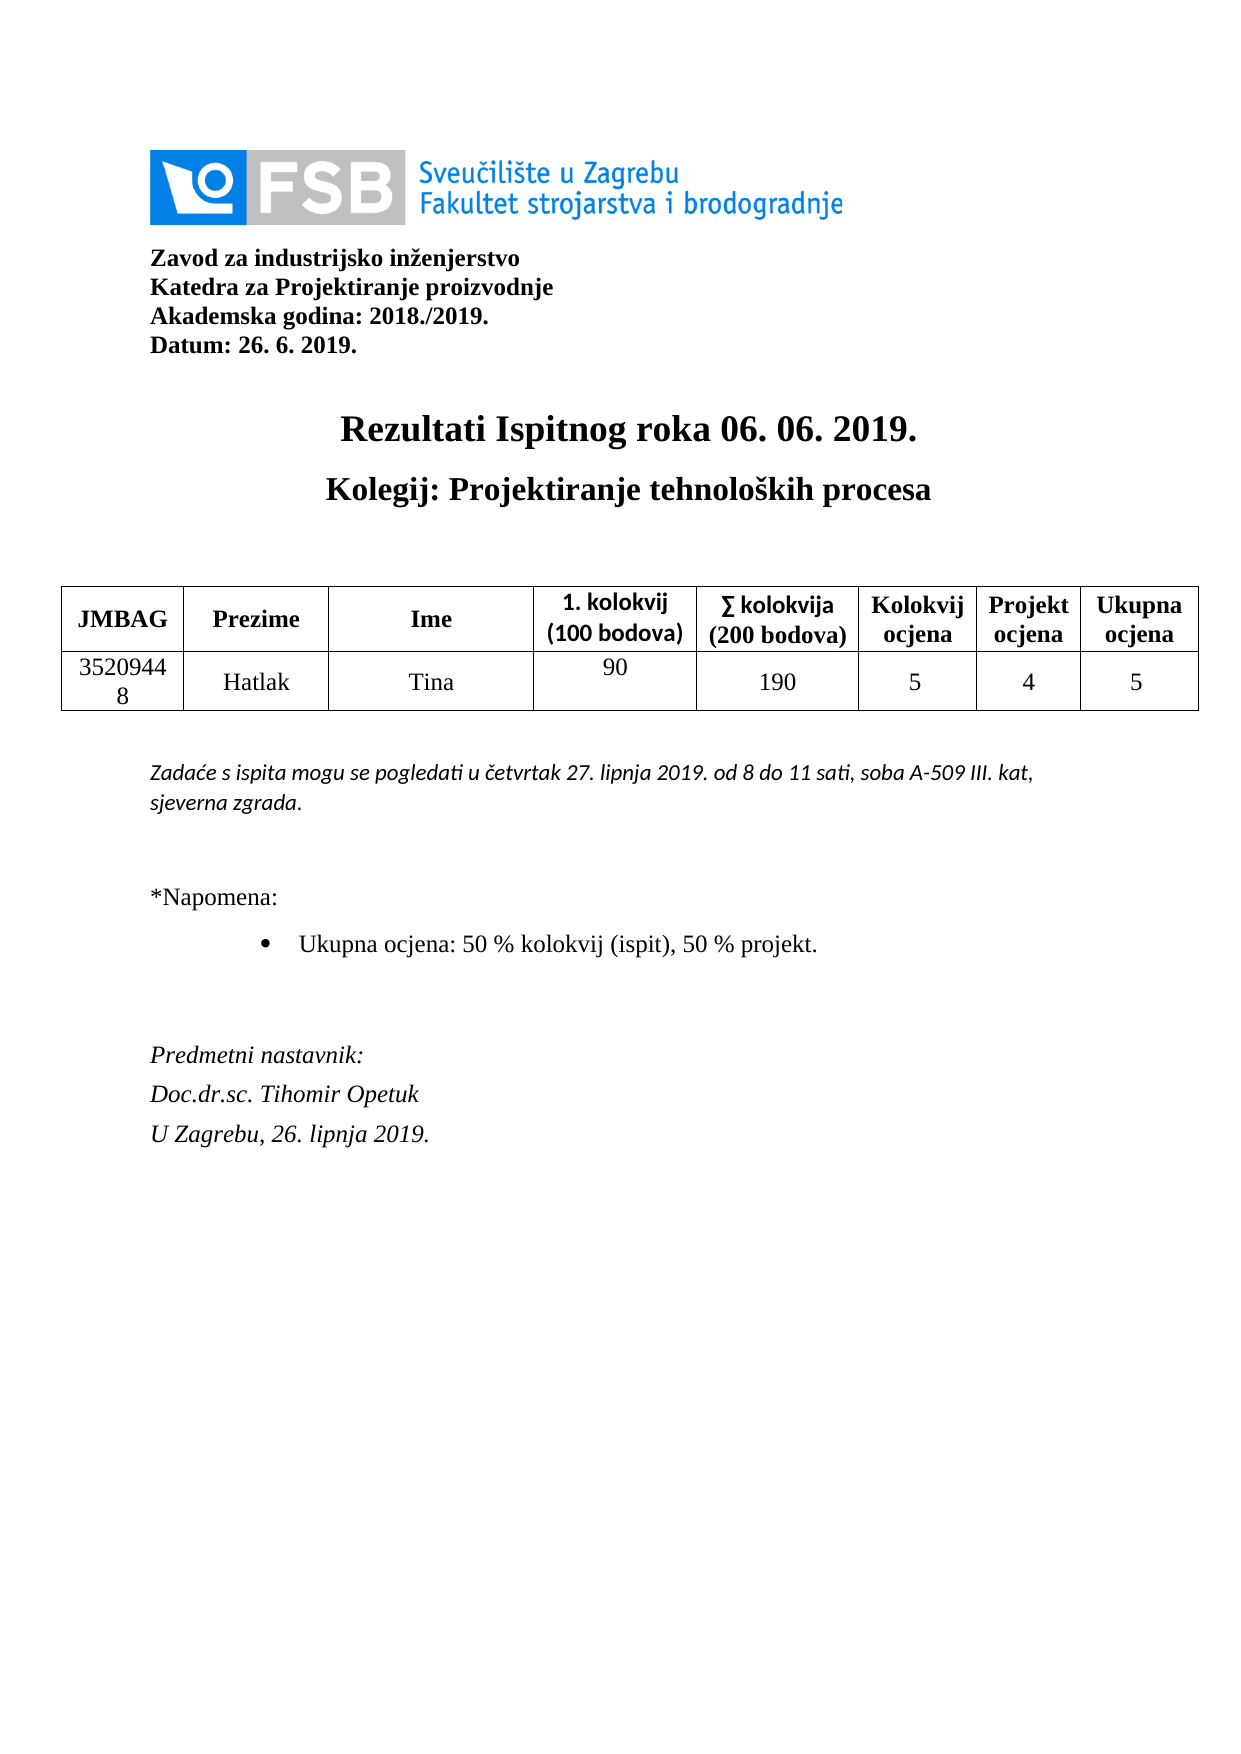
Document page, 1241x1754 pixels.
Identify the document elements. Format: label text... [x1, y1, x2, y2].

table_cell 90 [534, 652, 696, 710]
table_cell 190 [697, 652, 858, 710]
text Zadaće s ispita mogu se pogledati u četvrtak 27. lipnja 2019. od 8 do 11 sati, soba A-509 III. kat, sjeverna zgrada. [150, 758, 1107, 816]
text Datum: 26. 6. 2019. [150, 330, 1107, 358]
table_header ∑ kolokvija (200 bodova) [697, 587, 858, 651]
text Zavod za industrijsko inženjerstvo [150, 243, 1107, 272]
table_header Ukupna ocjena [1081, 587, 1198, 651]
table_header Kolokvij ocjena [859, 587, 976, 651]
text Akademska godina: 2018./2019. [150, 301, 1107, 330]
text U Zagrebu, 26. lipnja 2019. [150, 1119, 1107, 1148]
list Ukupna ocjena: 50 % kolokvij (ispit), 50 % projekt. [261, 929, 1107, 958]
table_cell Hatlak [184, 652, 328, 710]
table_cell 4 [977, 652, 1080, 710]
text Doc.dr.sc. Tihomir Opetuk [150, 1079, 1107, 1108]
text Katedra za Projektiranje proizvodnje [150, 272, 1107, 301]
text Predmetni nastavnik: [150, 1040, 1107, 1069]
text Kolegij: Projektiranje tehnoloških procesa [150, 469, 1107, 508]
table_cell Tina [329, 652, 533, 710]
table_cell 5 [859, 652, 976, 710]
table_header Projekt ocjena [977, 587, 1080, 651]
picture [150, 150, 843, 225]
table_cell 5 [1081, 652, 1198, 710]
table_header Prezime [184, 587, 328, 651]
table_cell 35209448 [62, 652, 183, 710]
table_header Ime [329, 587, 533, 651]
text *Napomena: [150, 882, 1107, 910]
text Rezultati Ispitnog roka 06. 06. 2019. [150, 406, 1107, 449]
table_header 1. kolokvij (100 bodova) [534, 587, 696, 651]
table_header JMBAG [62, 587, 183, 651]
